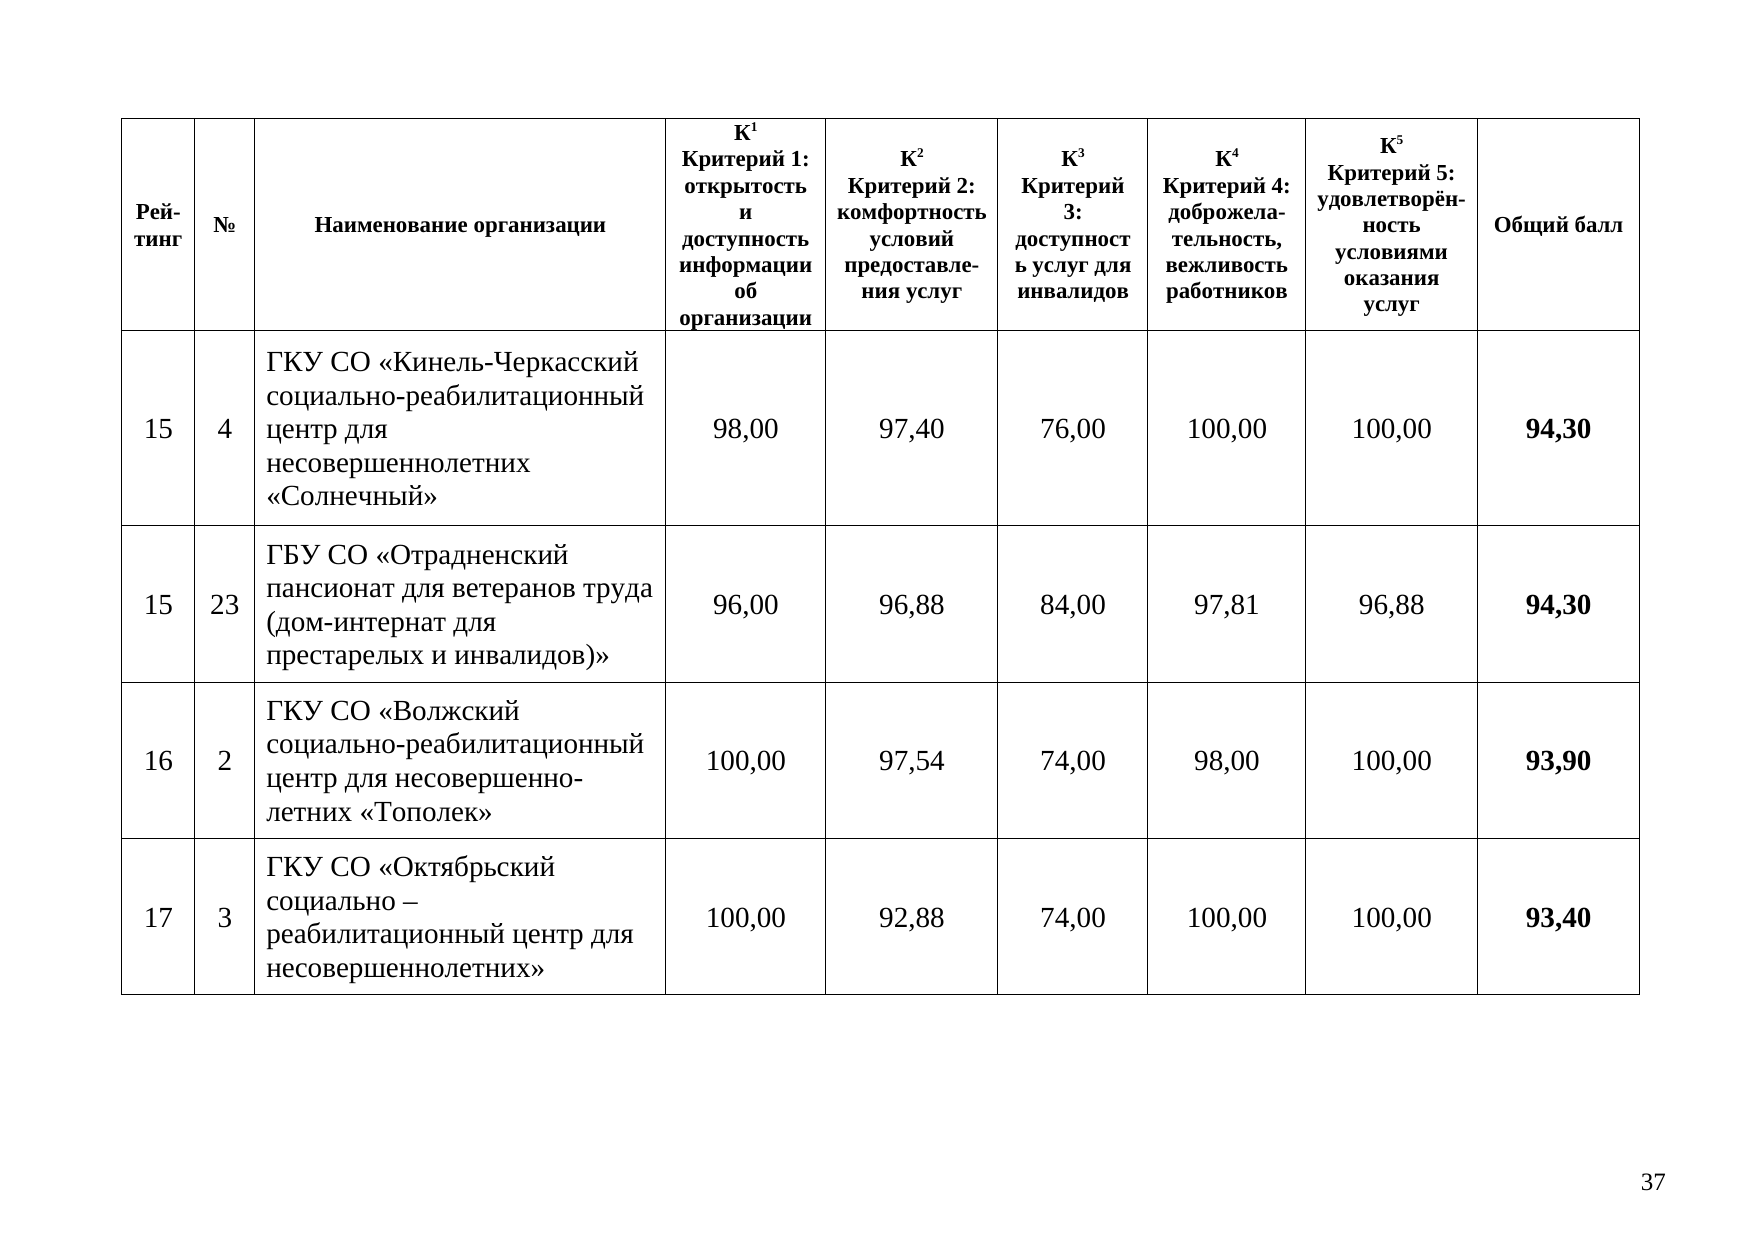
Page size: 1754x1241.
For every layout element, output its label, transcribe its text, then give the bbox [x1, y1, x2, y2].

table_cell 15 [122, 331, 194, 525]
table_cell 76,00 [998, 331, 1147, 525]
table_cell 94,30 [1478, 526, 1639, 682]
table_cell 98,00 [666, 331, 825, 525]
table_cell 92,88 [826, 839, 997, 994]
table_cell 100,00 [1306, 839, 1477, 994]
table_cell 100,00 [1148, 839, 1305, 994]
table_cell 97,54 [826, 683, 997, 838]
table_cell 74,00 [998, 683, 1147, 838]
table_cell 93,40 [1478, 839, 1639, 994]
table_cell 4 [195, 331, 254, 525]
table_header Общий балл [1478, 119, 1639, 330]
table_header К4 Критерий 4: доброжела-тельность, вежливость работников [1148, 119, 1305, 330]
table_header К3 Критерий 3: доступность услуг для инвалидов [998, 119, 1147, 330]
table_header К5 Критерий 5: удовлетворён-ность условиями оказания услуг [1306, 119, 1477, 330]
table_cell 98,00 [1148, 683, 1305, 838]
table_header К1 Критерий 1: открытость и доступность информации об организации [666, 119, 825, 330]
table_cell ГКУ СО «Волжский социально-реабилитационный центр для несовершенно-летних «Тополек» [255, 683, 665, 838]
table_cell ГКУ СО «Кинель-Черкасский социально-реабилитационный центр для несовершеннолетних «Солнечный» [255, 331, 665, 525]
table_cell 96,88 [826, 526, 997, 682]
table_cell 97,81 [1148, 526, 1305, 682]
table_cell ГБУ СО «Отрадненский пансионат для ветеранов труда (дом-интернат для престарелых и инвалидов)» [255, 526, 665, 682]
table_cell 93,90 [1478, 683, 1639, 838]
table_header К2 Критерий 2: комфортность условий предоставле-ния услуг [826, 119, 997, 330]
table_cell 96,00 [666, 526, 825, 682]
table_cell 2 [195, 683, 254, 838]
table_cell 100,00 [666, 683, 825, 838]
table_cell 17 [122, 839, 194, 994]
table_cell 100,00 [1306, 683, 1477, 838]
table_header Наименование организации [255, 119, 665, 330]
table_cell 23 [195, 526, 254, 682]
table_header Рей-тинг [122, 119, 194, 330]
table_cell 3 [195, 839, 254, 994]
table_cell 74,00 [998, 839, 1147, 994]
table_cell 97,40 [826, 331, 997, 525]
table_cell 96,88 [1306, 526, 1477, 682]
table_cell 94,30 [1478, 331, 1639, 525]
table_cell 84,00 [998, 526, 1147, 682]
table_cell 100,00 [666, 839, 825, 994]
table_header № [195, 119, 254, 330]
table_cell 16 [122, 683, 194, 838]
table_cell 15 [122, 526, 194, 682]
table_cell 100,00 [1148, 331, 1305, 525]
table_cell 100,00 [1306, 331, 1477, 525]
table_cell ГКУ СО «Октябрьский социально – реабилитационный центр для несовершеннолетних» [255, 839, 665, 994]
